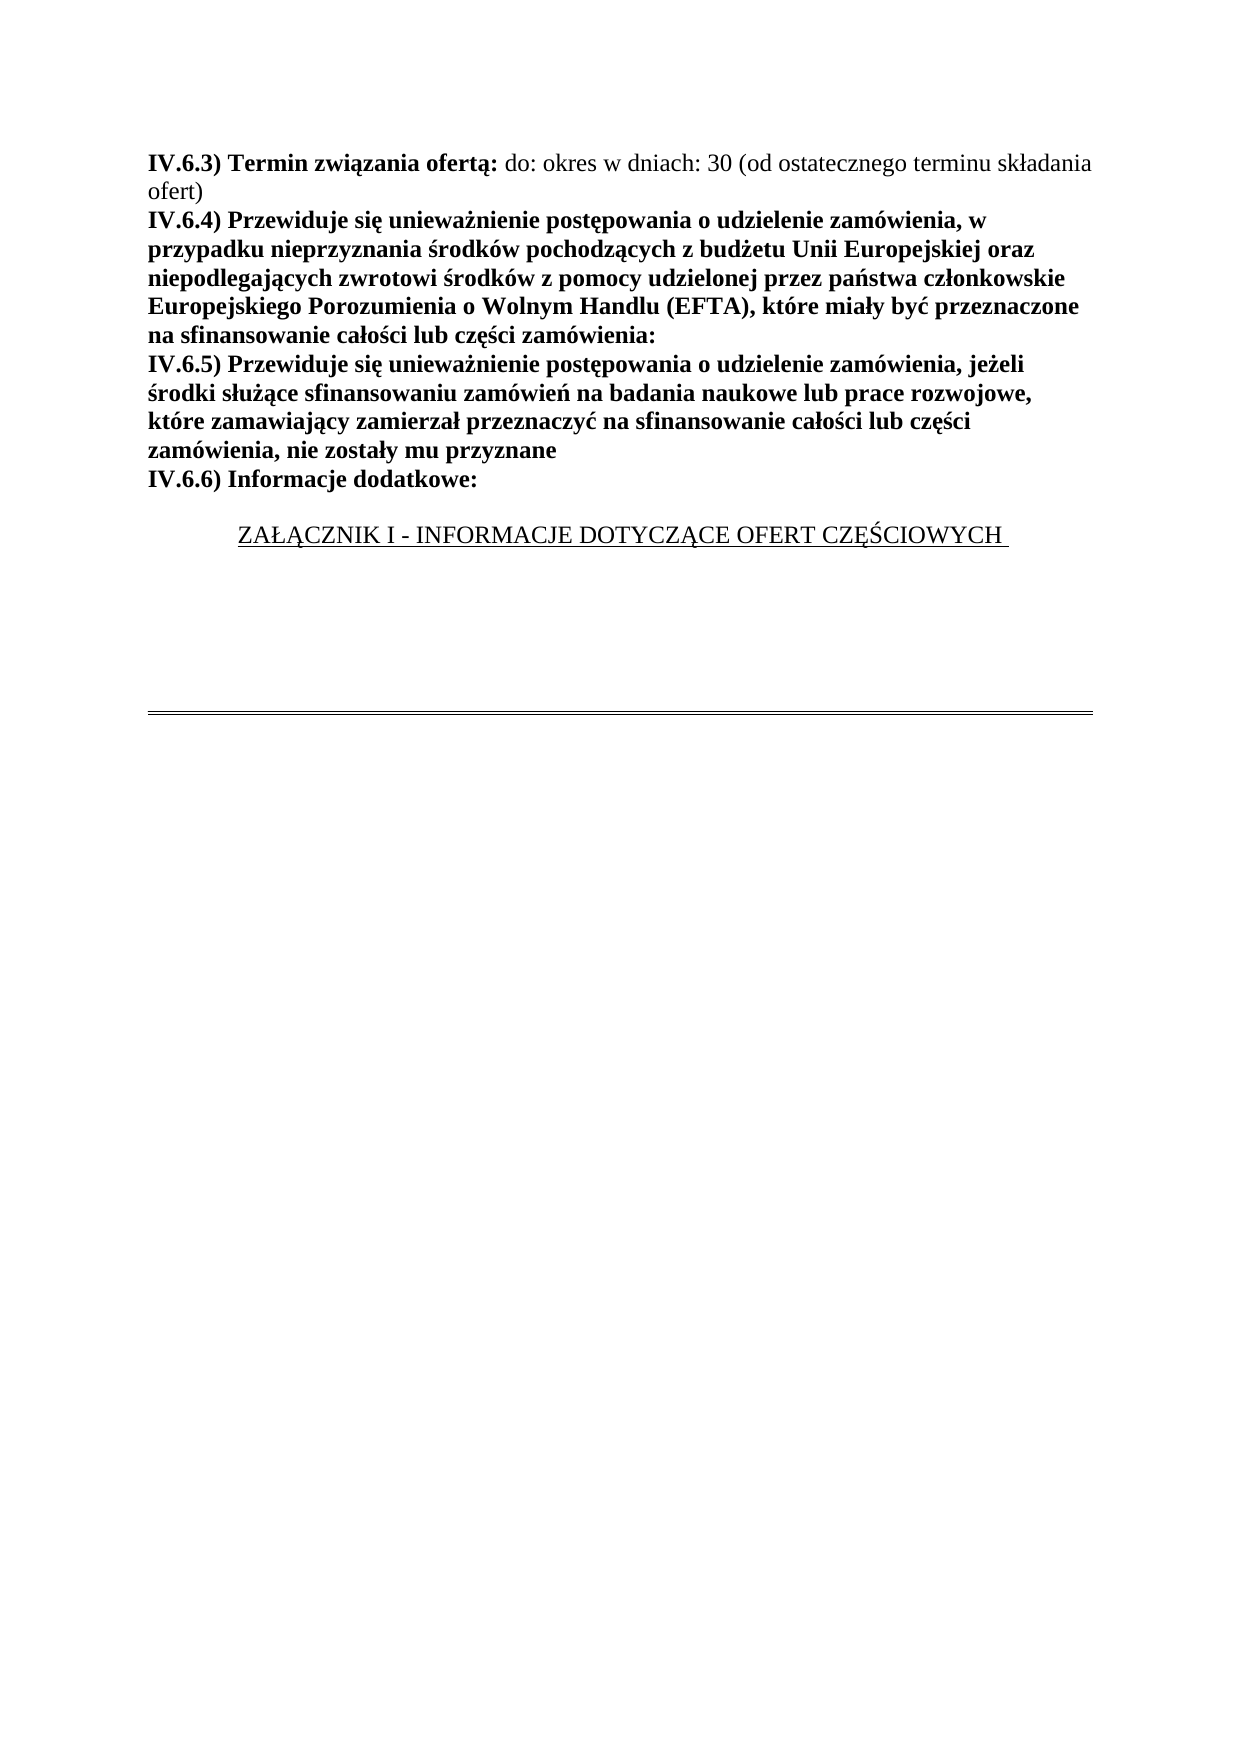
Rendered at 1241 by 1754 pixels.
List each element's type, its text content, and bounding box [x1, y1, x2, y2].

text ZAŁĄCZNIK I - INFORMACJE DOTYCZĄCE OFERT CZĘŚCIOWYCH [148, 521, 1093, 549]
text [148, 148, 1093, 521]
